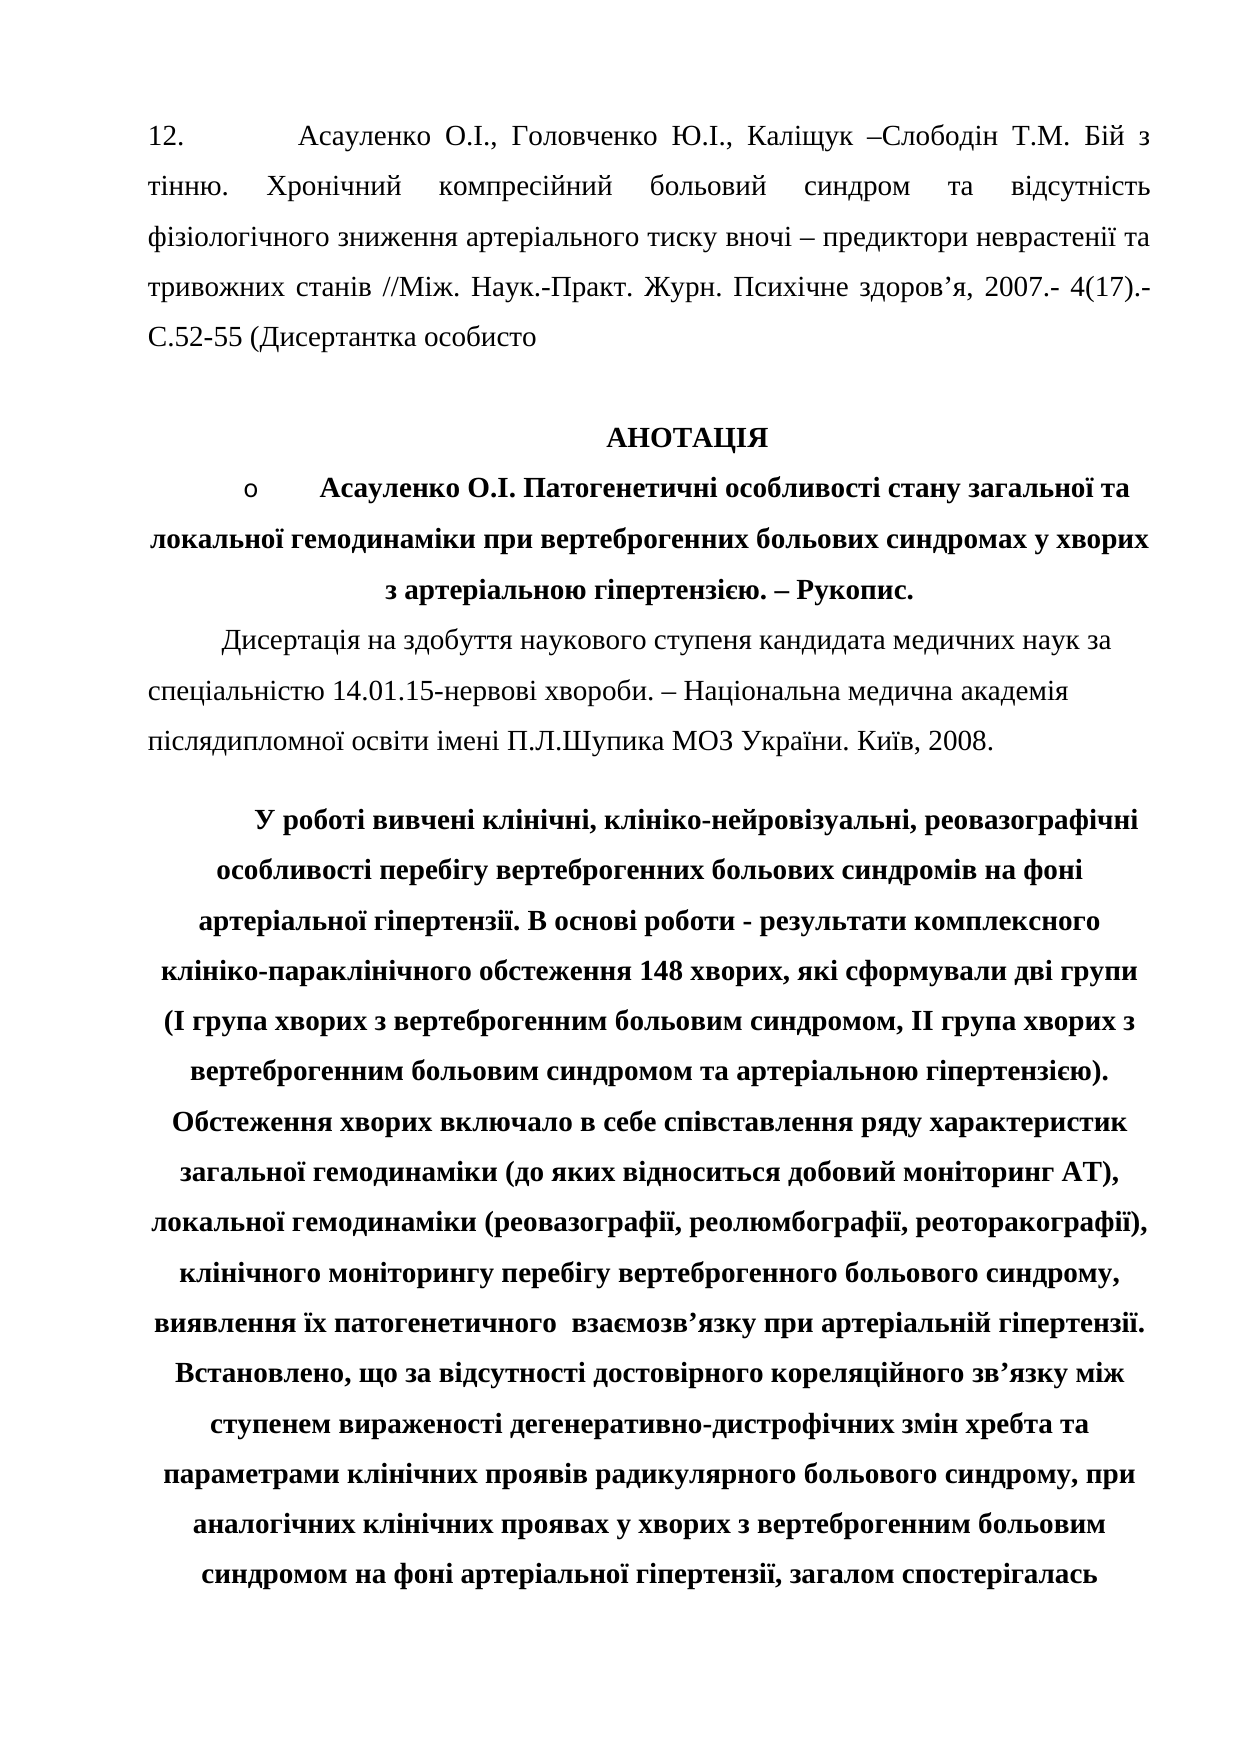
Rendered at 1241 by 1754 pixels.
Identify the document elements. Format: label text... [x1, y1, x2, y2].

subtitle Асауленко О.І. Патогенетичні особливості стану загальної та локальної гемодинаміки при вертеброгенних больових синдромах у хворих з артеріальною гіпертензією. – Рукопис. [148, 470, 1152, 606]
list Асауленко О.І., Головченко Ю.І., Каліщук –Слободін Т.М. Бій з тінню. Хронічний компресійний больовий синдром та відсутність фізіологічного зниження артеріального тиску вночі – предиктори неврастенії та тривожних станів //Між. Наук.-Практ. Журн. Психічне здоров’я, 2007.- 4(17).- С.52-55 (Дисертантка особисто [148, 118, 1152, 353]
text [148, 802, 1152, 1590]
text Дисертація на здобуття наукового ступеня кандидата медичних наук за спеціальністю 14.01.15-нервові хвороби. – Національна медична академія післядипломної освіти імені П.Л.Шупика МОЗ України. Київ, 2008. [148, 622, 1152, 756]
text АНОТАЦІЯ [148, 420, 1152, 453]
